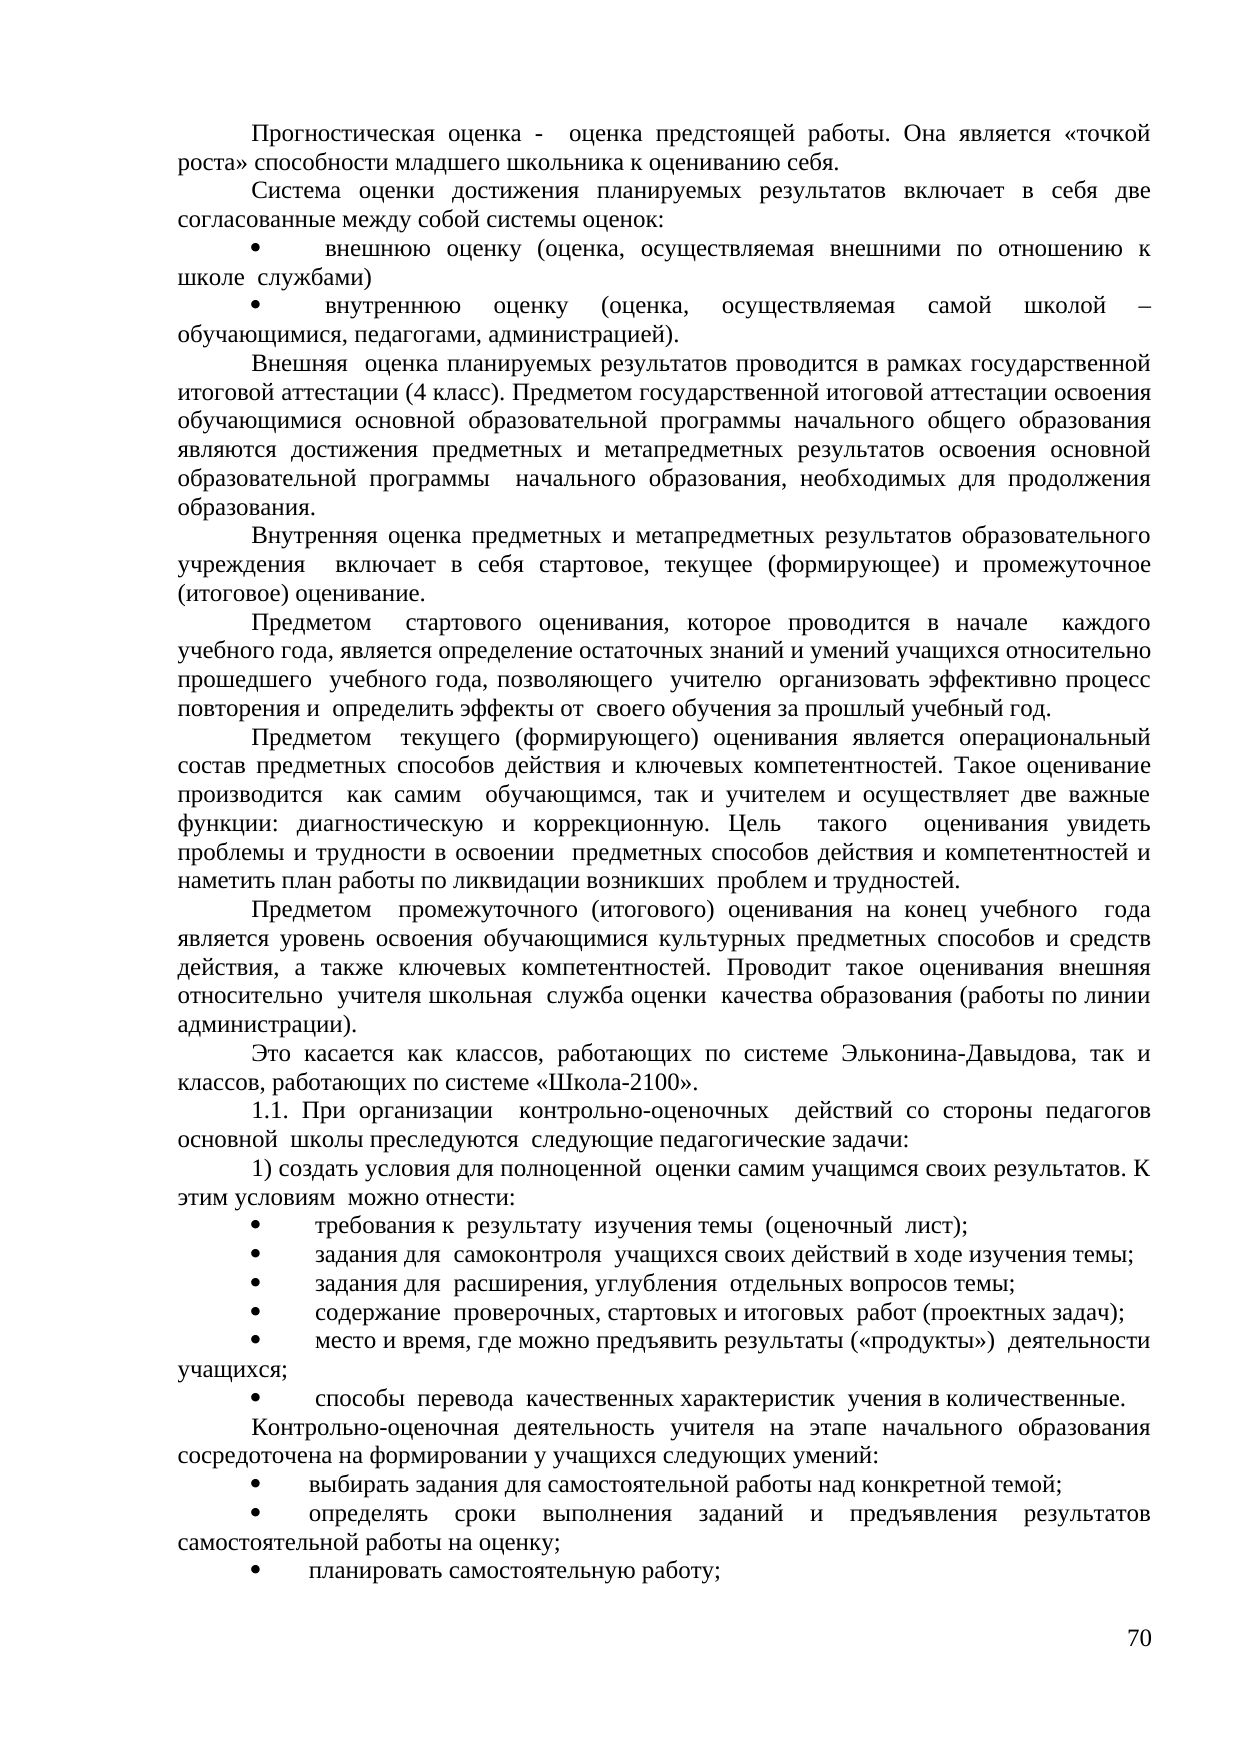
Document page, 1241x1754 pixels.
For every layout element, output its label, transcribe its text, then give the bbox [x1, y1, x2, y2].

text Это касается как классов, работающих по системе Эльконина-Давыдова, так и классов, работающих по системе «Школа-2100». [177, 1038, 1152, 1096]
text Внутренняя оценка предметных и метапредметных результатов образовательного учреждения включает в себя стартовое, текущее (формирующее) и промежуточное (итоговое) оценивание. [177, 521, 1152, 607]
text Предметом текущего (формирующего) оценивания является операциональный состав предметных способов действия и ключевых компетентностей. Такое оценивание производится как самим обучающимся, так и учителем и осуществляет две важные функции: диагностическую и коррекционную. Цель такого оценивания увидеть проблемы и трудности в освоении предметных способов действия и компетентностей и наметить план работы по ликвидации возникших проблем и трудностей. [177, 722, 1152, 894]
text Прогностическая оценка - оценка предстоящей работы. Она является «точкой роста» способности младшего школьника к оцениванию себя. [177, 118, 1152, 176]
list планировать самостоятельную работу; [177, 1556, 1152, 1584]
text 1.1. При организации контрольно-оценочных действий со стороны педагогов основной школы преследуются следующие педагогические задачи: [177, 1096, 1152, 1153]
list определять сроки выполнения заданий и предъявления результатов самостоятельной работы на оценку; [177, 1498, 1152, 1556]
text Система оценки достижения планируемых результатов включает в себя две согласованные между собой системы оценок: [177, 176, 1152, 233]
list задания для расширения, углубления отдельных вопросов темы; [177, 1268, 1152, 1297]
list место и время, где можно предъявить результаты («продукты») деятельности учащихся; [177, 1326, 1152, 1383]
text Предметом стартового оценивания, которое проводится в начале каждого учебного года, является определение остаточных знаний и умений учащихся относительно прошедшего учебного года, позволяющего учителю организовать эффективно процесс повторения и определить эффекты от своего обучения за прошлый учебный год. [177, 607, 1152, 722]
text Внешняя оценка планируемых результатов проводится в рамках государственной итоговой аттестации (4 класс). Предметом государственной итоговой аттестации освоения обучающимися основной образовательной программы начального общего образования являются достижения предметных и метапредметных результатов освоения основной образовательной программы начального образования, необходимых для продолжения образования. [177, 348, 1152, 521]
text Контрольно-оценочная деятельность учителя на этапе начального образования сосредоточена на формировании у учащихся следующих умений: [177, 1412, 1152, 1469]
text Предметом промежуточного (итогового) оценивания на конец учебного года является уровень освоения обучающимися культурных предметных способов и средств действия, а также ключевых компетентностей. Проводит такое оценивания внешняя относительно учителя школьная служба оценки качества образования (работы по линии администрации). [177, 894, 1152, 1038]
list внутреннюю оценку (оценка, осуществляемая самой школой – обучающимися, педагогами, администрацией). [177, 291, 1152, 348]
list выбирать задания для самостоятельной работы над конкретной темой; [177, 1469, 1152, 1498]
list требования к результату изучения темы (оценочный лист); [177, 1211, 1152, 1239]
list задания для самоконтроля учащихся своих действий в ходе изучения темы; [177, 1239, 1152, 1268]
text 1) создать условия для полноценной оценки самим учащимся своих результатов. К этим условиям можно отнести: [177, 1153, 1152, 1211]
list содержание проверочных, стартовых и итоговых работ (проектных задач); [177, 1297, 1152, 1326]
list способы перевода качественных характеристик учения в количественные. [177, 1383, 1152, 1412]
list внешнюю оценку (оценка, осуществляемая внешними по отношению к школе службами) [177, 233, 1152, 291]
